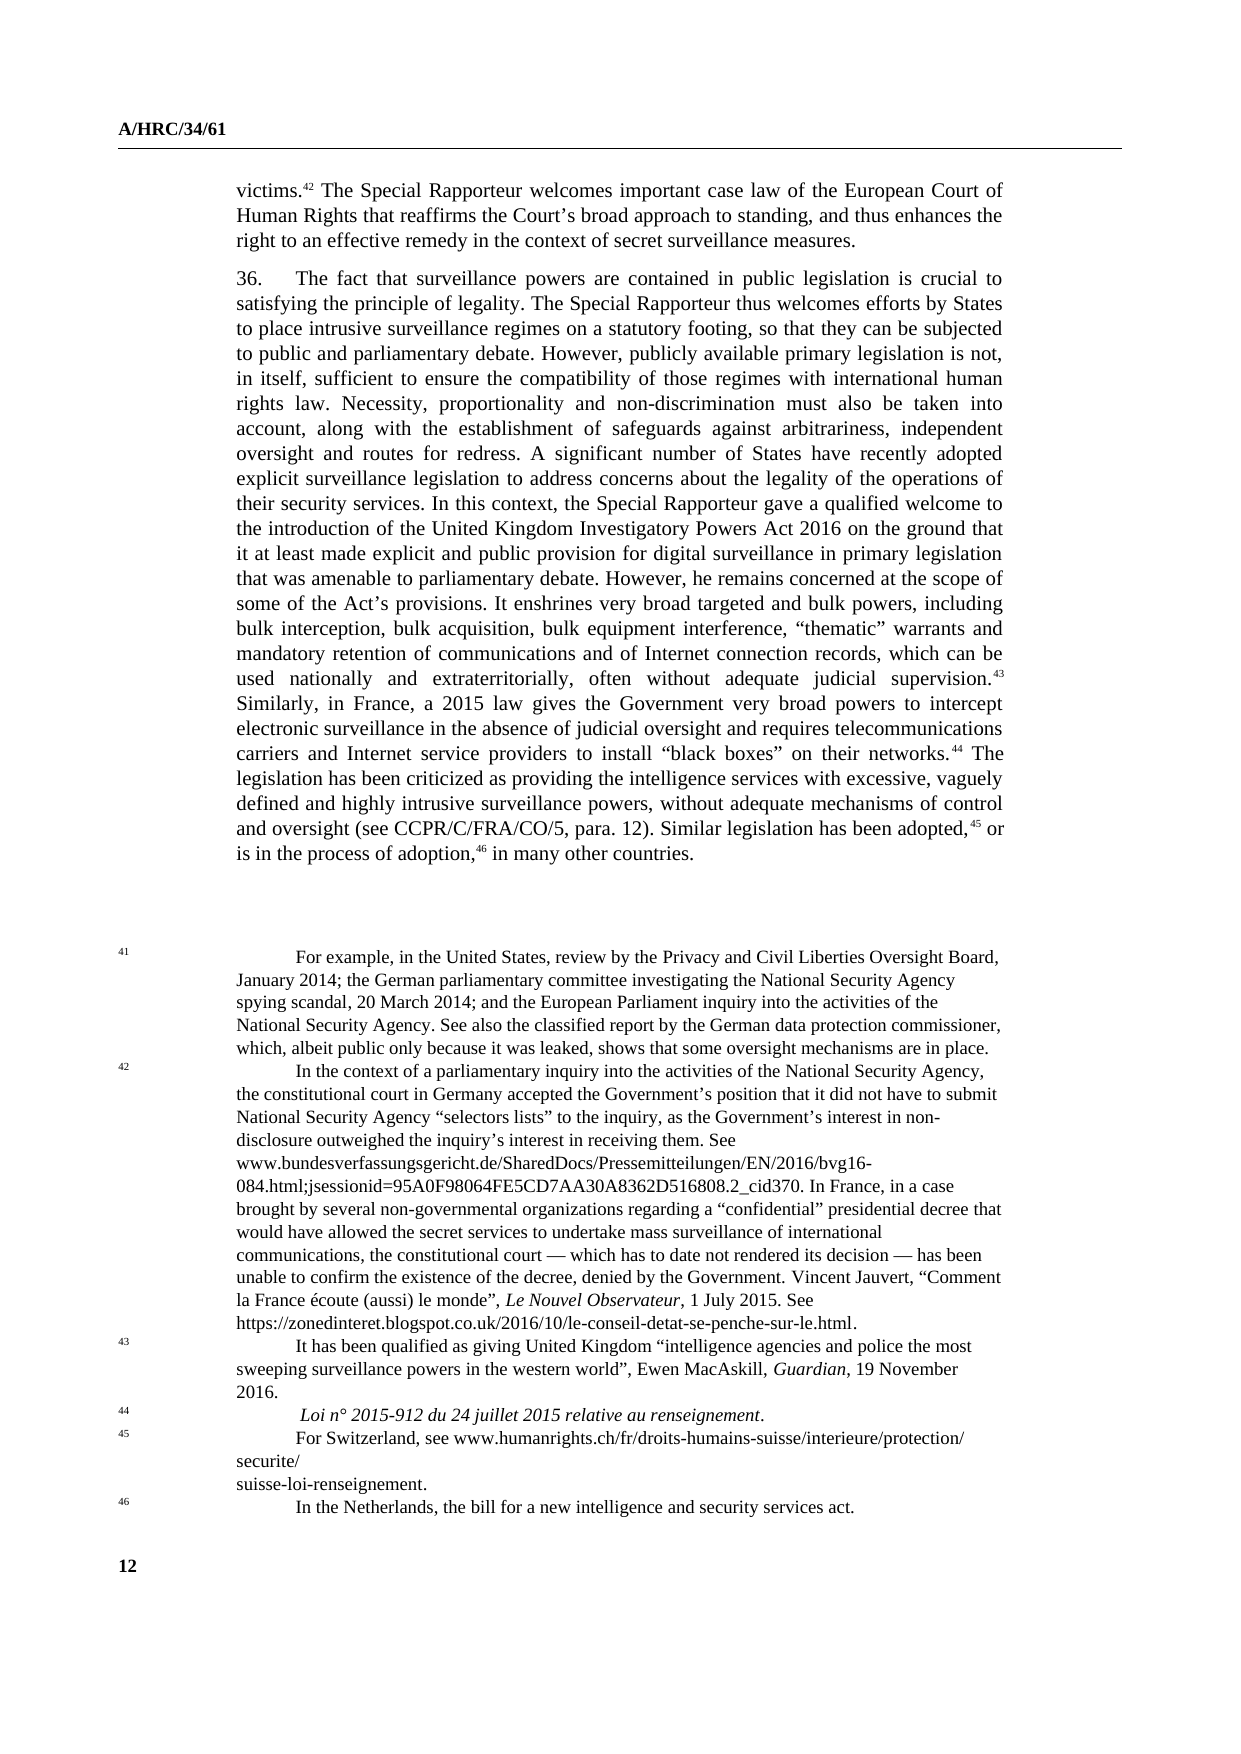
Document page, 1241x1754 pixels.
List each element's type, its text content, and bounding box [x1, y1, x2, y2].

text 35. On the right to an effective remedy, the Special Rapporteur notes the increasing number of court cases and parliamentary and other inquiries that are taking place into surveillance activities of intelligence agencies. He regrets, however, that secrecy and lack of transparency continue to be impediments to meaningful accountability and redress for victims. The Special Rapporteur welcomes important case law of the European Court of Human Rights that reaffirms the Court’s broad approach to standing, and thus enhances the right to an effective remedy in the context of secret surveillance measures. [236, 177, 1004, 252]
text 36. The fact that surveillance powers are contained in public legislation is crucial to satisfying the principle of legality. The Special Rapporteur thus welcomes efforts by States to place intrusive surveillance regimes on a statutory footing, so that they can be subjected to public and parliamentary debate. However, publicly available primary legislation is not, in itself, sufficient to ensure the compatibility of those regimes with international human rights law. Necessity, proportionality and non-discrimination must also be taken into account, along with the establishment of safeguards against arbitrariness, independent oversight and routes for redress. A significant number of States have recently adopted explicit surveillance legislation to address concerns about the legality of the operations of their security services. In this context, the Special Rapporteur gave a qualified welcome to the introduction of the United Kingdom Investigatory Powers Act 2016 on the ground that it at least made explicit and public provision for digital surveillance in primary legislation that was amenable to parliamentary debate. However, he remains concerned at the scope of some of the Act’s provisions. It enshrines very broad targeted and bulk powers, including bulk interception, bulk acquisition, bulk equipment interference, “thematic” warrants and mandatory retention of communications and of Internet connection records, which can be used nationally and extraterritorially, often without adequate judicial supervision. Similarly, in France, a 2015 law gives the Government very broad powers to intercept electronic surveillance in the absence of judicial oversight and requires telecommunications carriers and Internet service providers to install “black boxes” on their networks. The legislation has been criticized as providing the intelligence services with excessive, vaguely defined and highly intrusive surveillance powers, without adequate mechanisms of control and oversight (see CCPR/C/FRA/CO/5, para. 12). Similar legislation has been adopted, or is in the process of adoption, in many other countries. [236, 265, 1004, 865]
